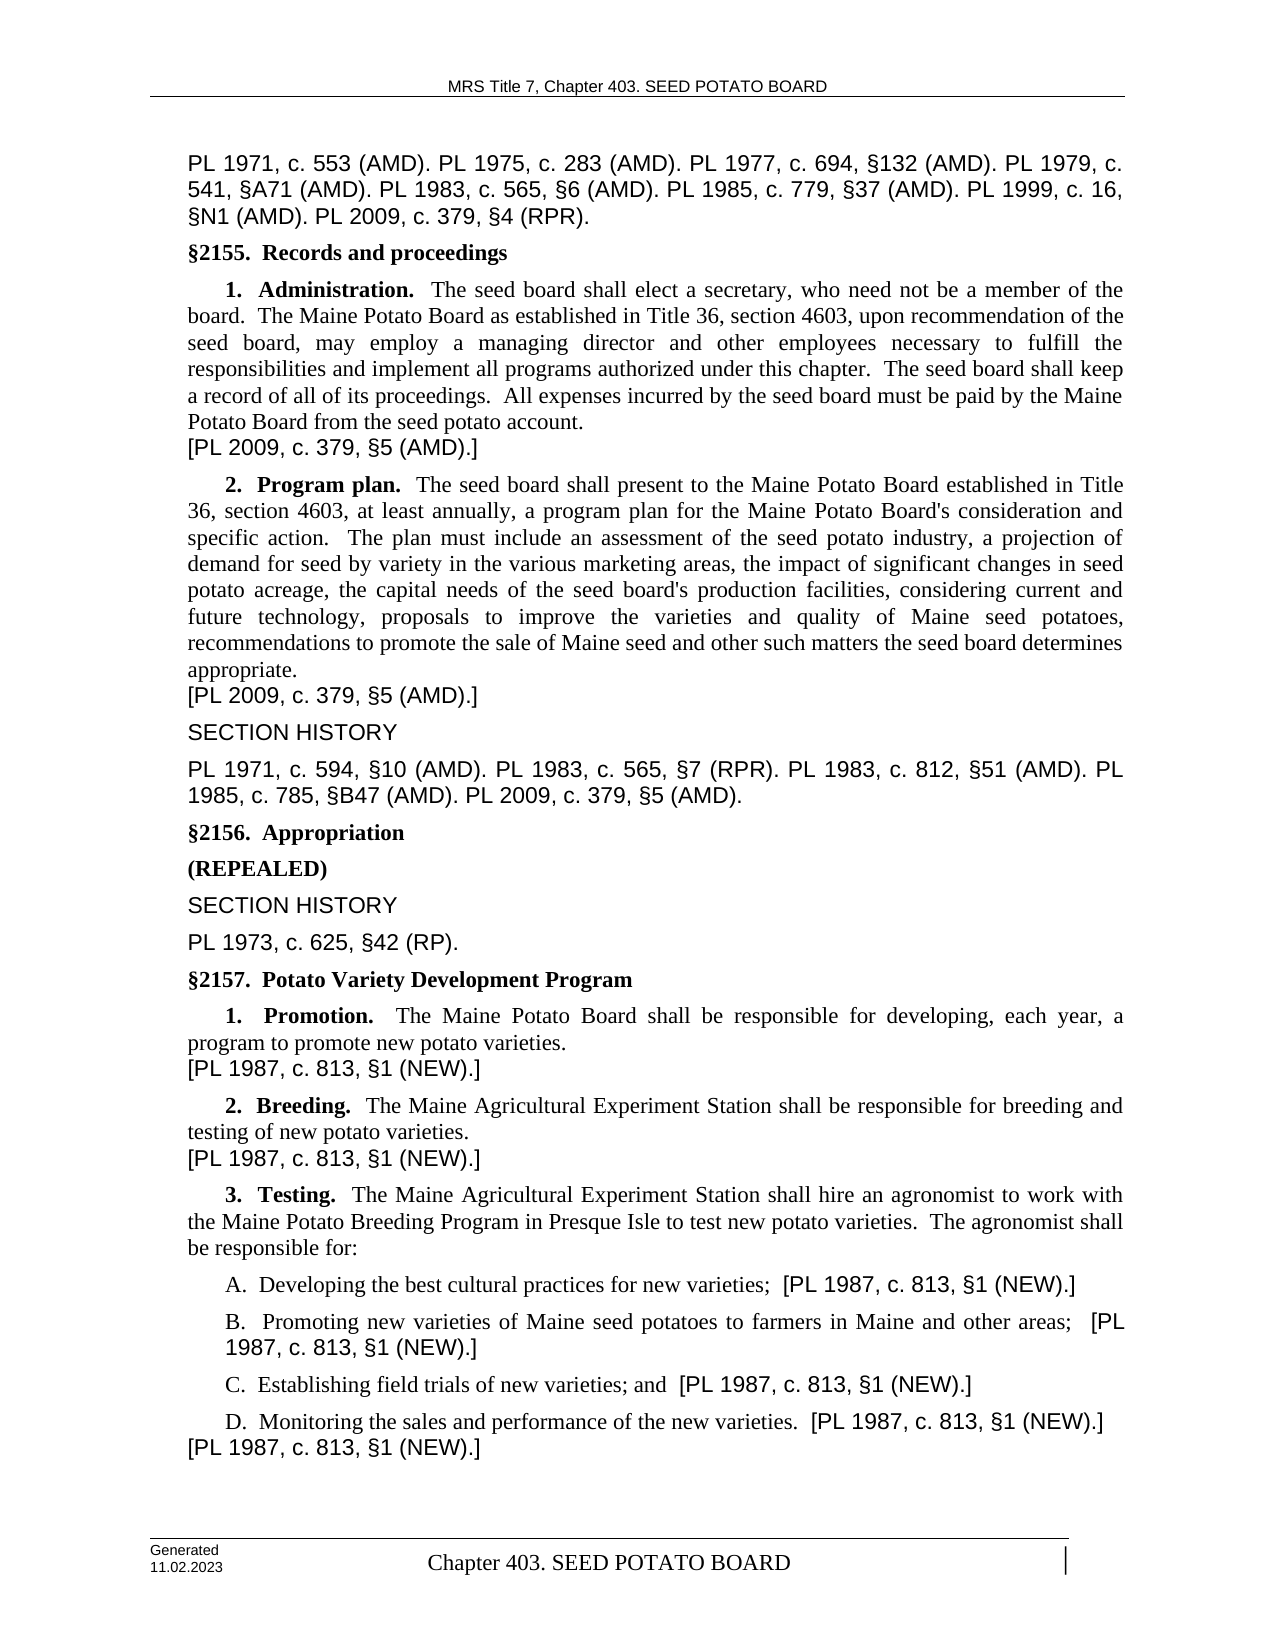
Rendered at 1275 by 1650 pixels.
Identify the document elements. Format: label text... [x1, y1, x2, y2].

text 2. Program plan. The seed board shall present to the Maine Potato Board established in Title 36, section 4603, at least annually, a program plan for the Maine Potato Board's consideration and specific action. The plan must include an assessment of the seed potato industry, a projection of demand for seed by variety in the various marketing areas, the impact of significant changes in seed potato acreage, the capital needs of the seed board's production facilities, considering current and future technology, proposals to improve the varieties and quality of Maine seed potatoes, recommendations to promote the sale of Maine seed and other such matters the seed board determines appropriate. [187, 471, 1125, 682]
text PL 1971, c. 594, §10 (AMD). PL 1983, c. 565, §7 (RPR). PL 1983, c. 812, §51 (AMD). PL 1985, c. 785, §B47 (AMD). PL 2009, c. 379, §5 (AMD). [187, 756, 1125, 808]
text PL 1971, c. 553 (AMD). PL 1975, c. 283 (AMD). PL 1977, c. 694, §132 (AMD). PL 1979, c. 541, §A71 (AMD). PL 1983, c. 565, §6 (AMD). PL 1985, c. 779, §37 (AMD). PL 1999, c. 16, §N1 (AMD). PL 2009, c. 379, §4 (RPR). [187, 150, 1125, 229]
text [PL 1987, c. 813, §1 (NEW).] [187, 1145, 1125, 1171]
text [PL 1987, c. 813, §1 (NEW).] [187, 1055, 1125, 1082]
text C. Establishing field trials of new varieties; and [PL 1987, c. 813, §1 (NEW).] [225, 1371, 1125, 1397]
text 1. Promotion. The Maine Potato Board shall be responsible for developing, each year, a program to promote new potato varieties. [187, 1002, 1125, 1055]
text 2. Breeding. The Maine Agricultural Experiment Station shall be responsible for breeding and testing of new potato varieties. [187, 1092, 1125, 1145]
text 1. Administration. The seed board shall elect a secretary, who need not be a member of the board. The Maine Potato Board as established in Title 36, section 4603, upon recommendation of the seed board, may employ a managing director and other employees necessary to fulfill the responsibilities and implement all programs authorized under this chapter. The seed board shall keep a record of all of its proceedings. All expenses incurred by the seed board must be paid by the Maine Potato Board from the seed potato account. [187, 276, 1125, 434]
text §2155. Records and proceedings [187, 239, 1125, 266]
text D. Monitoring the sales and performance of the new varieties. [PL 1987, c. 813, §1 (NEW).] [225, 1408, 1125, 1434]
text §2156. Appropriation [187, 819, 1125, 845]
text [PL 1987, c. 813, §1 (NEW).] [187, 1434, 1125, 1461]
text B. Promoting new varieties of Maine seed potatoes to farmers in Maine and other areas; [PL 1987, c. 813, §1 (NEW).] [225, 1308, 1125, 1361]
text SECTION HISTORY [187, 719, 1125, 745]
text 3. Testing. The Maine Agricultural Experiment Station shall hire an agronomist to work with the Maine Potato Breeding Program in Presque Isle to test new potato varieties. The agronomist shall be responsible for: [187, 1181, 1125, 1261]
text [PL 2009, c. 379, §5 (AMD).] [187, 682, 1125, 708]
text PL 1973, c. 625, §42 (RP). [187, 929, 1125, 955]
text SECTION HISTORY [187, 892, 1125, 918]
text [PL 2009, c. 379, §5 (AMD).] [187, 434, 1125, 461]
text §2157. Potato Variety Development Program [187, 966, 1125, 992]
text (REPEALED) [187, 855, 1125, 882]
text A. Developing the best cultural practices for new varieties; [PL 1987, c. 813, §1 (NEW).] [225, 1271, 1125, 1297]
